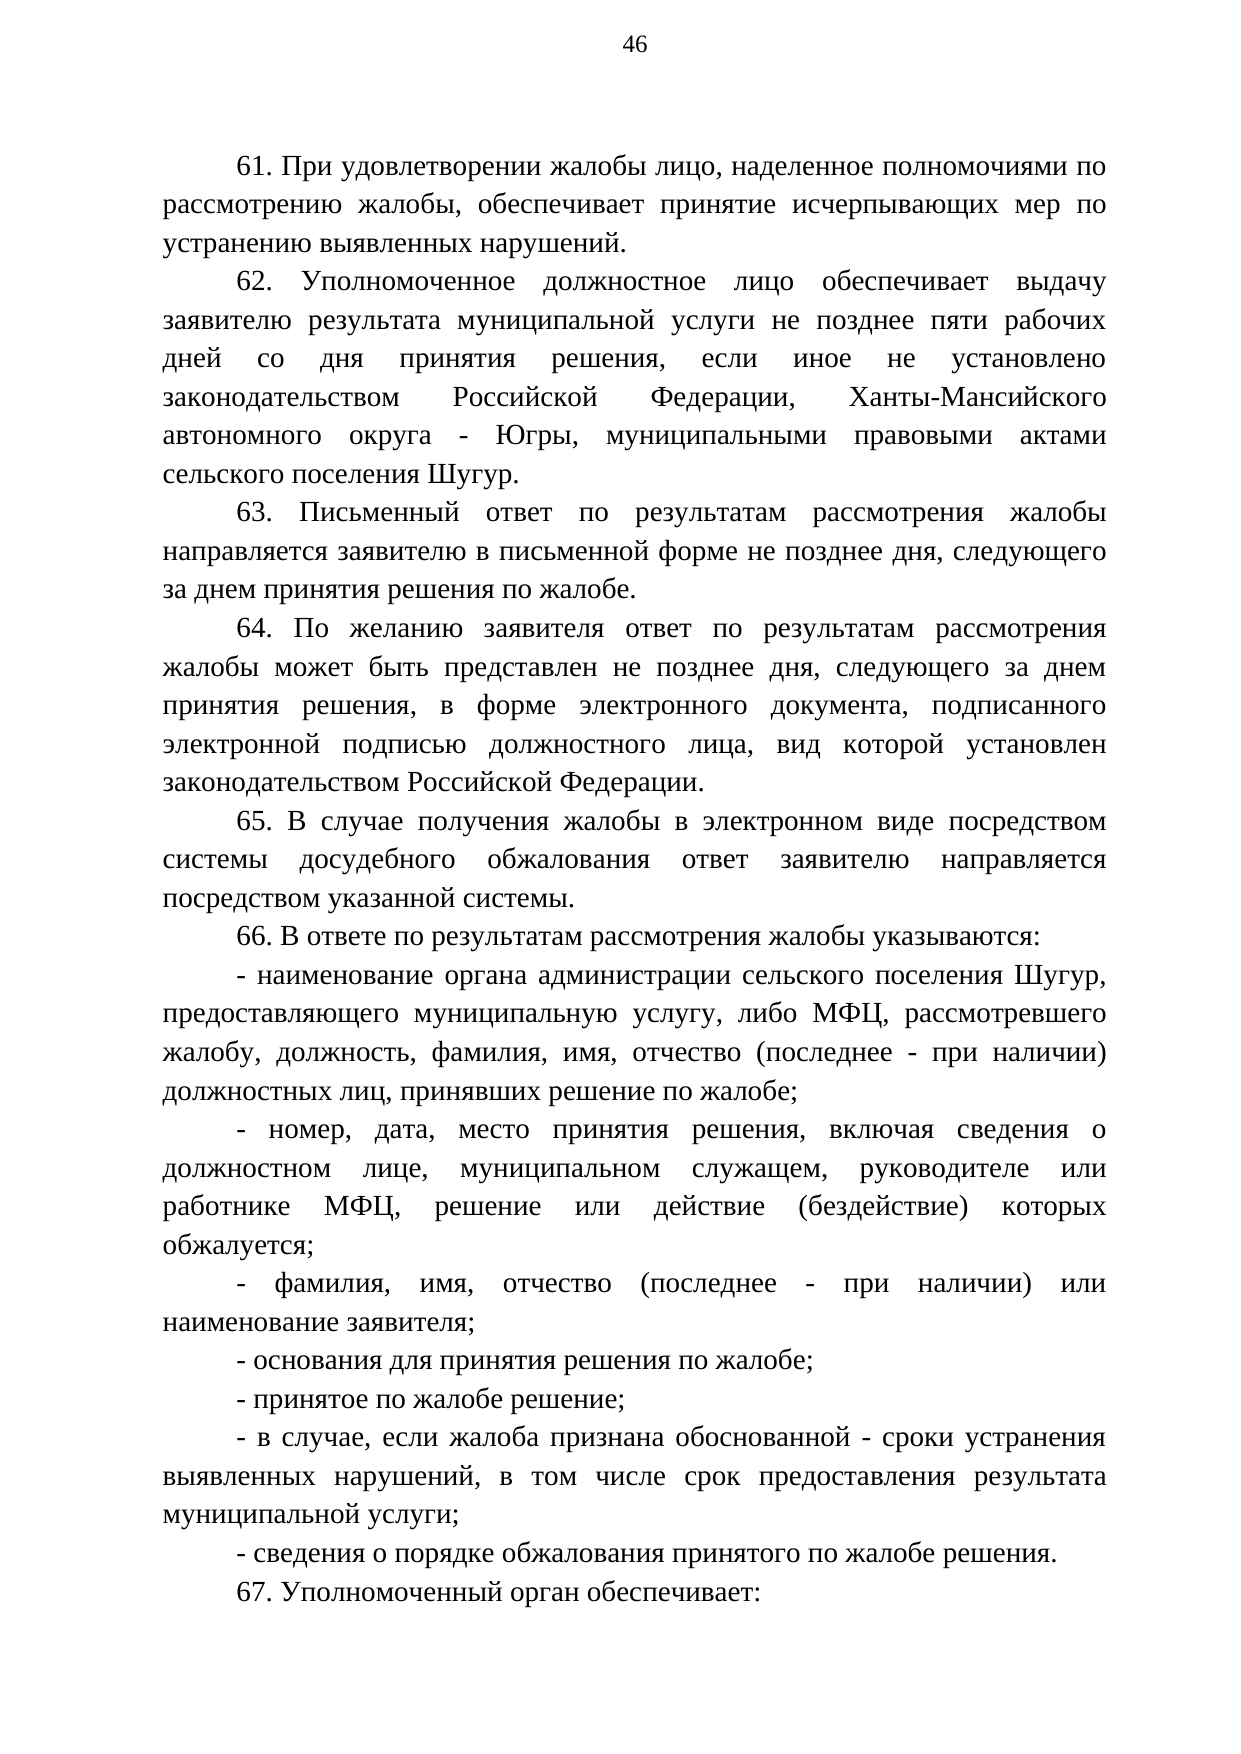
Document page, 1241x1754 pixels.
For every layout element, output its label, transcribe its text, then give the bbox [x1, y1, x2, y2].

text 64. По желанию заявителя ответ по результатам рассмотрения жалобы может быть представлен не позднее дня, следующего за днем принятия решения, в форме электронного документа, подписанного электронной подписью должностного лица, вид которой установлен законодательством Российской Федерации. [162, 610, 1107, 798]
text 67. Уполномоченный орган обеспечивает: [162, 1574, 1107, 1607]
text - принятое по жалобе решение; [162, 1381, 1107, 1414]
text - основания для принятия решения по жалобе; [162, 1342, 1107, 1376]
text 62. Уполномоченное должностное лицо обеспечивает выдачу заявителю результата муниципальной услуги не позднее пяти рабочих дней со дня принятия решения, если иное не установлено законодательством Российской Федерации, Ханты-Мансийского автономного округа - Югры, муниципальными правовыми актами сельского поселения Шугур. [162, 263, 1107, 489]
text - в случае, если жалоба признана обоснованной - сроки устранения выявленных нарушений, в том числе срок предоставления результата муниципальной услуги; [162, 1419, 1107, 1530]
text 65. В случае получения жалобы в электронном виде посредством системы досудебного обжалования ответ заявителю направляется посредством указанной системы. [162, 803, 1107, 913]
text 63. Письменный ответ по результатам рассмотрения жалобы направляется заявителю в письменной форме не позднее дня, следующего за днем принятия решения по жалобе. [162, 494, 1107, 605]
text - сведения о порядке обжалования принятого по жалобе решения. [162, 1535, 1107, 1569]
text - фамилия, имя, отчество (последнее - при наличии) или наименование заявителя; [162, 1265, 1107, 1337]
text 61. При удовлетворении жалобы лицо, наделенное полномочиями по рассмотрению жалобы, обеспечивает принятие исчерпывающих мер по устранению выявленных нарушений. [162, 148, 1107, 258]
text - номер, дата, место принятия решения, включая сведения о должностном лице, муниципальном служащем, руководителе или работнике МФЦ, решение или действие (бездействие) которых обжалуется; [162, 1111, 1107, 1260]
text - наименование органа администрации сельского поселения Шугур, предоставляющего муниципальную услугу, либо МФЦ, рассмотревшего жалобу, должность, фамилия, имя, отчество (последнее - при наличии) должностных лиц, принявших решение по жалобе; [162, 957, 1107, 1106]
text 66. В ответе по результатам рассмотрения жалобы указываются: [162, 918, 1107, 952]
